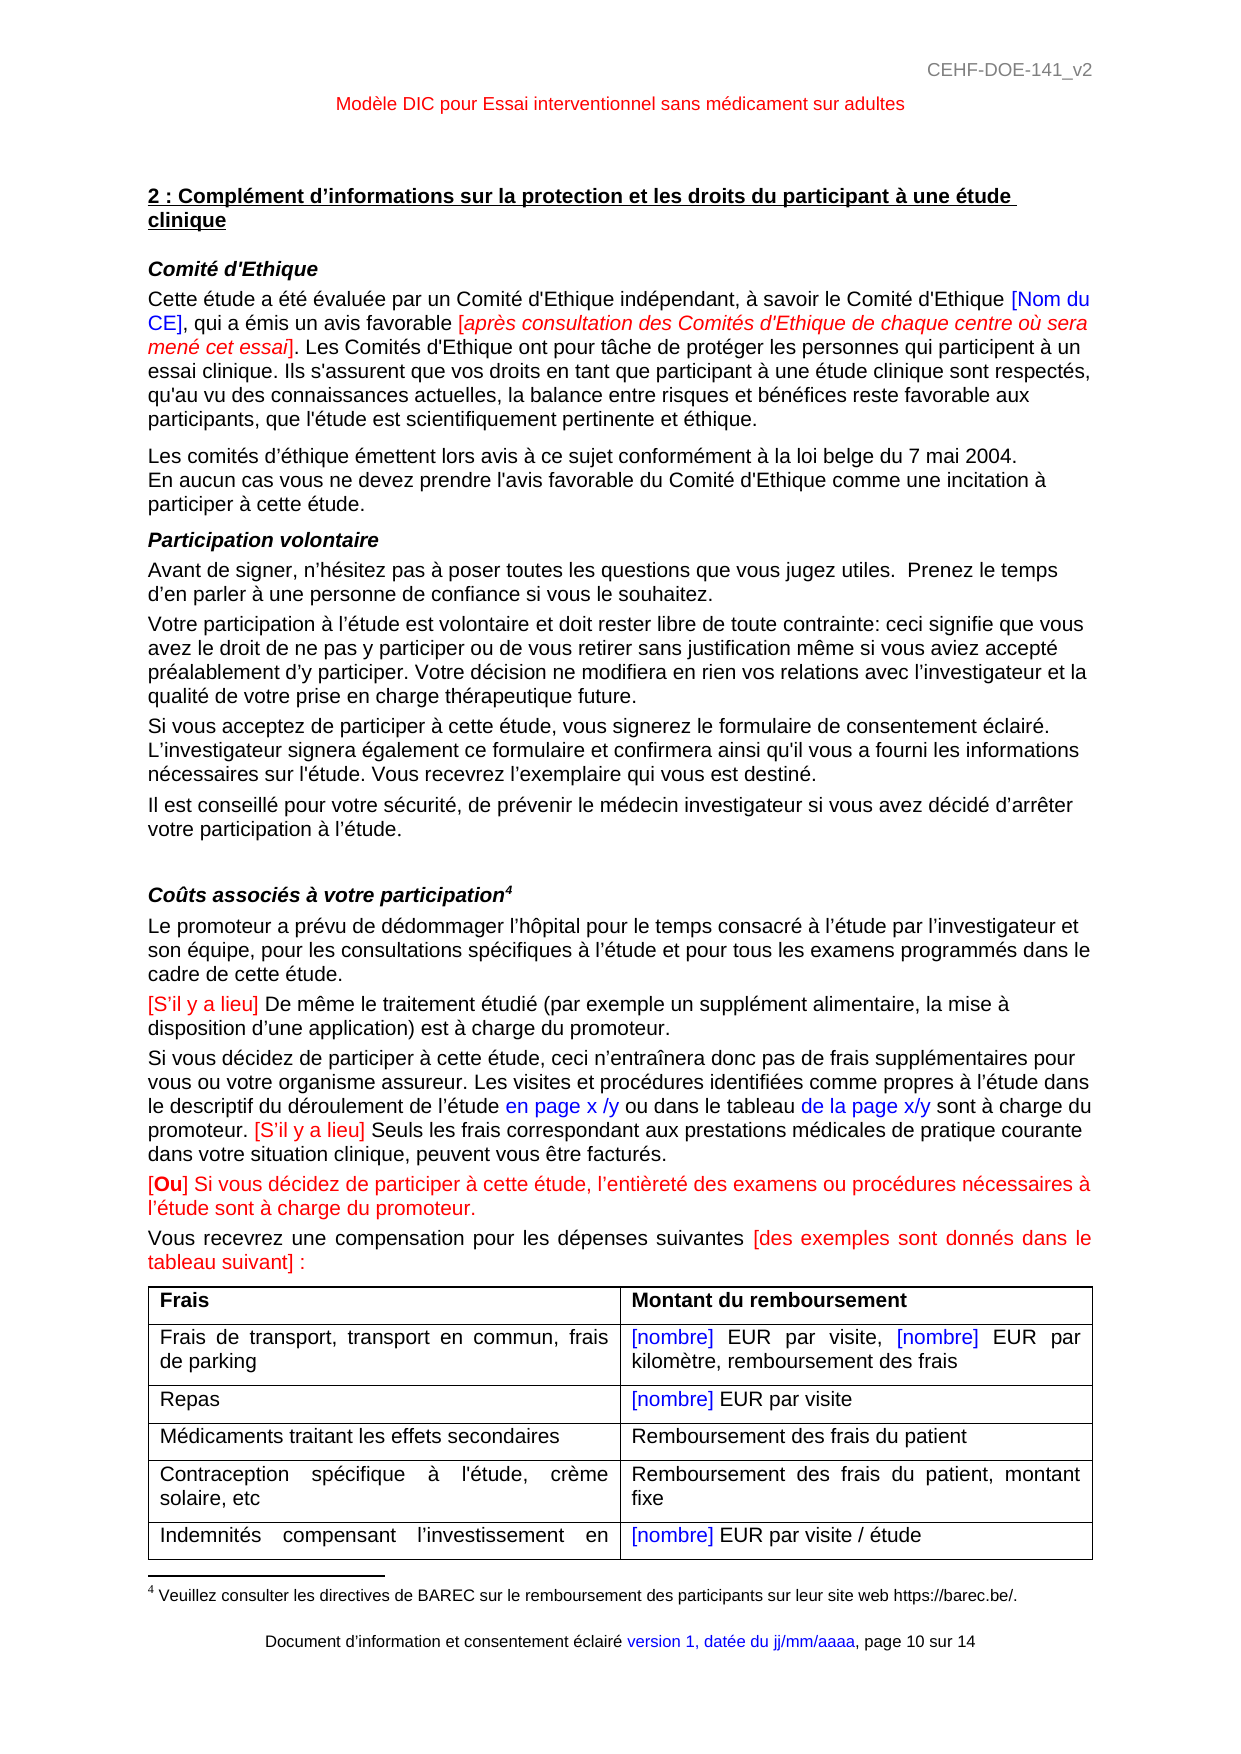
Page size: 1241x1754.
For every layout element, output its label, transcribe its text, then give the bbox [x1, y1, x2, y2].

table_header Montant du remboursement [621, 1288, 1092, 1324]
table_cell Remboursement des frais du patient, montant fixe [621, 1461, 1092, 1522]
text Votre participation à l’étude est volontaire et doit rester libre de toute contrainte: ceci signifie que vous avez le droit de ne pas y participer ou de vous retirer sans justification même si vous aviez accepté préalablement d’y participer. Votre décision ne modifiera en rien vos relations avec l’investigateur et la qualité de votre prise en charge thérapeutique future. [148, 612, 1092, 708]
text Si vous décidez de participer à cette étude, ceci n’entraînera donc pas de frais supplémentaires pour vous ou votre organisme assureur. Les visites et procédures identifiées comme propres à l’étude dans le descriptif du déroulement de l’étude en page x /y ou dans le tableau de la page x/y sont à charge du promoteur. [S’il y a lieu] Seuls les frais correspondant aux prestations médicales de pratique courante dans votre situation clinique, peuvent vous être facturés. [148, 1046, 1092, 1166]
table_header Frais [149, 1288, 620, 1324]
table_cell Médicaments traitant les effets secondaires [149, 1424, 620, 1460]
table_cell Contraception spécifique à l'étude, crème solaire, etc [149, 1461, 620, 1522]
table_cell [nombre] EUR par visite [621, 1386, 1092, 1423]
table_cell Remboursement des frais du patient [621, 1424, 1092, 1460]
table_cell Frais de transport, transport en commun, frais de parking [149, 1325, 620, 1385]
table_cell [621, 1523, 1092, 1559]
text Cette étude a été évaluée par un Comité d'Ethique indépendant, à savoir le Comité d'Ethique [Nom du CE], qui a émis un avis favorable [après consultation des Comités d'Ethique de chaque centre où sera mené cet essai]. Les Comités d'Ethique ont pour tâche de protéger les personnes qui participent à un essai clinique. Ils s'assurent que vos droits en tant que participant à une étude clinique sont respectés, qu'au vu des connaissances actuelles, la balance entre risques et bénéfices reste favorable aux participants, que l'étude est scientifiquement pertinente et éthique. [148, 287, 1092, 431]
table_cell [nombre] EUR par visite, [nombre] EUR par kilomètre, remboursement des frais [621, 1325, 1092, 1385]
subtitle Participation volontaire [148, 528, 1092, 552]
text Il est conseillé pour votre sécurité, de prévenir le médecin investigateur si vous avez décidé d’arrêter votre participation à l’étude. [148, 792, 1092, 841]
text Le promoteur a prévu de dédommager l’hôpital pour le temps consacré à l’étude par l’investigateur et son équipe, pour les consultations spécifiques à l’étude et pour tous les examens programmés dans le cadre de cette étude. [148, 913, 1092, 985]
text Les comités d’éthique émettent lors avis à ce sujet conformément à la loi belge du 7 mai 2004. En aucun cas vous ne devez prendre l'avis favorable du Comité d'Ethique comme une incitation à participer à cette étude. [148, 443, 1092, 515]
text Vous recevrez une compensation pour les dépenses suivantes [des exemples sont donnés dans le tableau suivant] : [148, 1226, 1092, 1274]
text Avant de signer, n’hésitez pas à poser toutes les questions que vous jugez utiles. Prenez le temps d’en parler à une personne de confiance si vous le souhaitez. [148, 558, 1092, 606]
table_cell Repas [149, 1386, 620, 1423]
subtitle Comité d'Ethique [148, 257, 1092, 281]
text [S’il y a lieu] De même le traitement étudié (par exemple un supplément alimentaire, la mise à disposition d’une application) est à charge du promoteur. [148, 992, 1092, 1039]
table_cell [149, 1523, 620, 1559]
text 2 : Complément d’informations sur la protection et les droits du participant à une étude clinique [148, 184, 1092, 232]
subtitle Coûts associés à votre participation [148, 883, 1092, 907]
text Si vous acceptez de participer à cette étude, vous signerez le formulaire de consentement éclairé. L’investigateur signera également ce formulaire et confirmera ainsi qu'il vous a fourni les informations nécessaires sur l'étude. Vous recevrez l’exemplaire qui vous est destiné. [148, 714, 1092, 786]
text [Ou] Si vous décidez de participer à cette étude, l’entièreté des examens ou procédures nécessaires à l’étude sont à charge du promoteur. [148, 1172, 1092, 1220]
